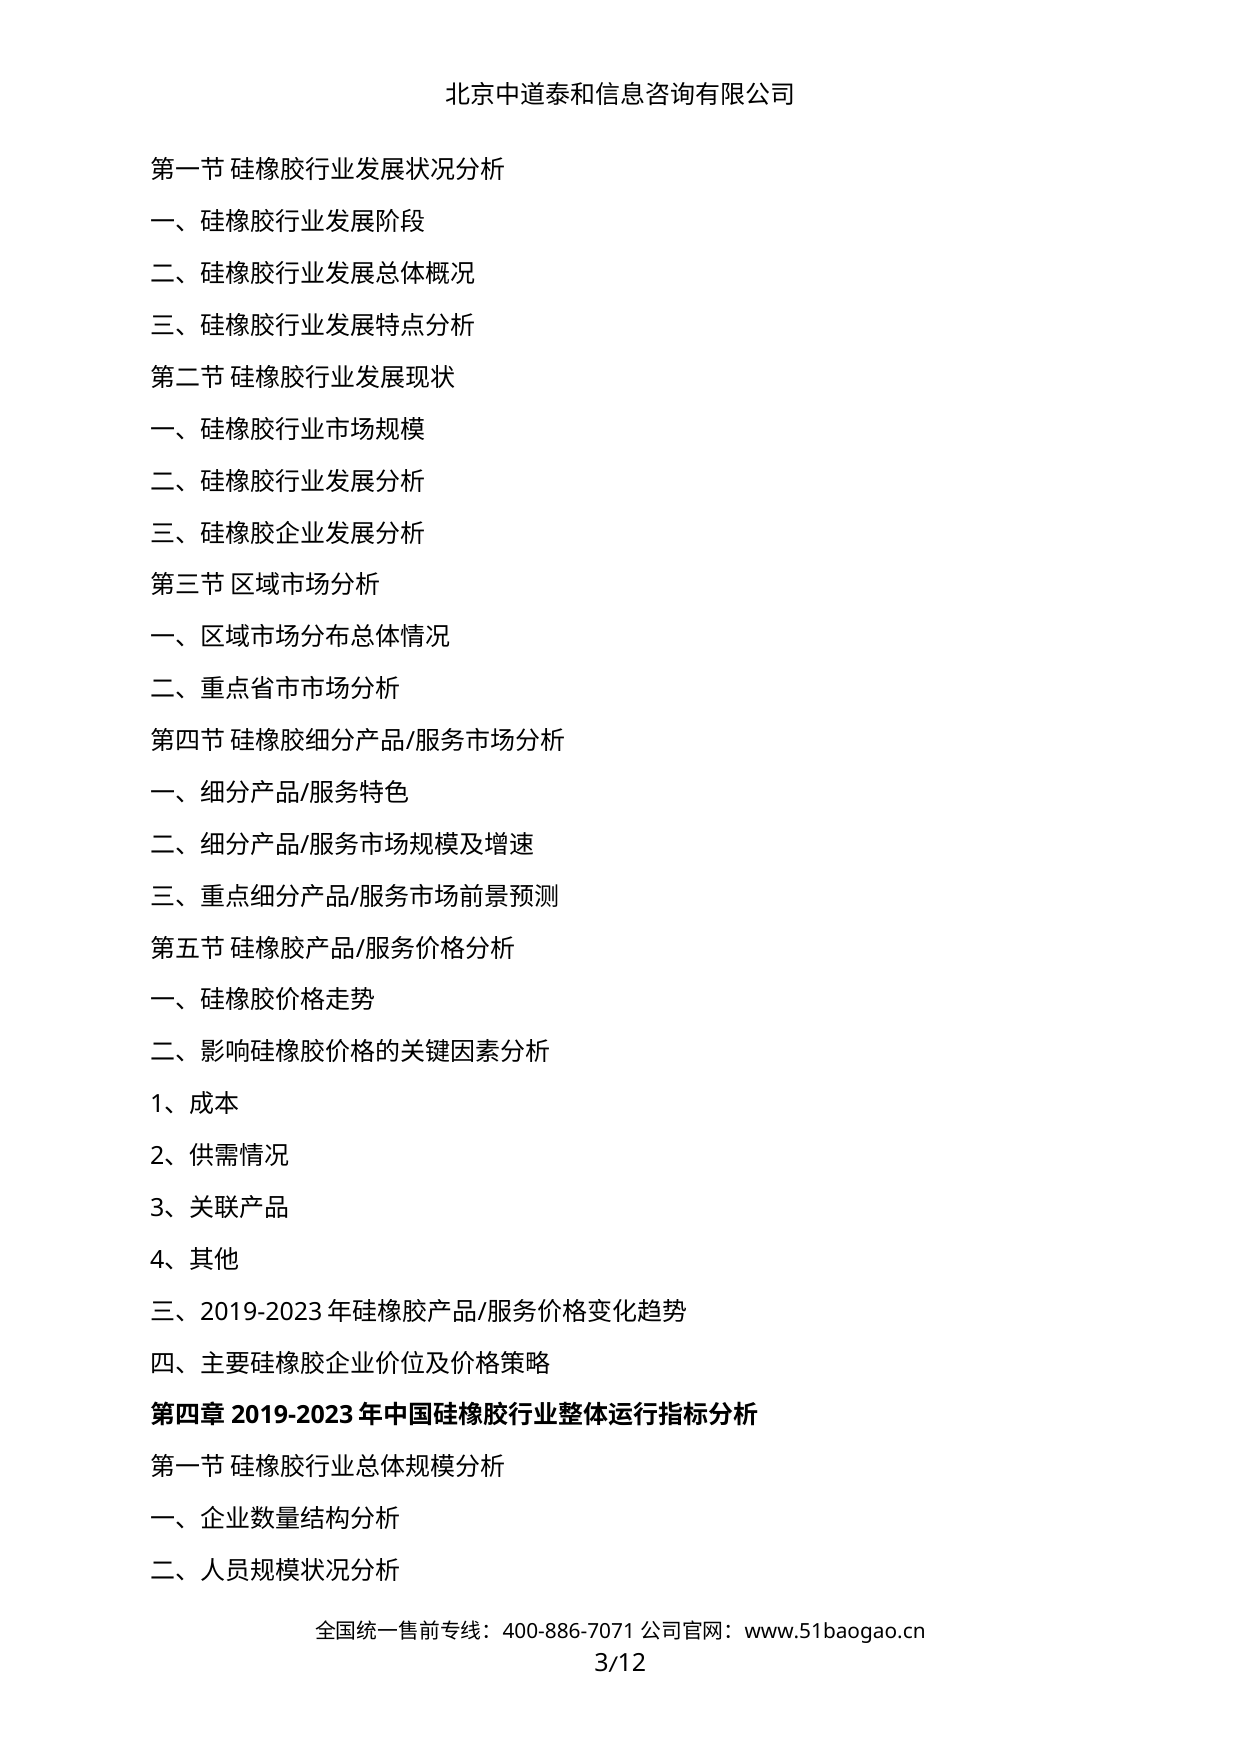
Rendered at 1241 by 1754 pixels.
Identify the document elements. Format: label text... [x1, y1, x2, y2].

text 二、影响硅橡胶价格的关键因素分析 [150, 1032, 1090, 1068]
text 三、2019-2023年硅橡胶产品/服务价格变化趋势 [150, 1291, 1090, 1327]
text 一、硅橡胶价格走势 [150, 980, 1090, 1016]
text 第四节 硅橡胶细分产品/服务市场分析 [150, 721, 1090, 757]
text 三、硅橡胶企业发展分析 [150, 513, 1090, 549]
text 一、企业数量结构分析 [150, 1499, 1090, 1535]
text 第三节 区域市场分析 [150, 565, 1090, 601]
text 三、硅橡胶行业发展特点分析 [150, 306, 1090, 342]
text 1、成本 [150, 1084, 1090, 1120]
text 4、其他 [150, 1239, 1090, 1276]
text 3、关联产品 [150, 1187, 1090, 1224]
text 二、细分产品/服务市场规模及增速 [150, 824, 1090, 861]
text 二、人员规模状况分析 [150, 1551, 1090, 1587]
text 一、细分产品/服务特色 [150, 772, 1090, 809]
text 四、主要硅橡胶企业价位及价格策略 [150, 1343, 1090, 1379]
text 第二节 硅橡胶行业发展现状 [150, 357, 1090, 394]
text 2、供需情况 [150, 1136, 1090, 1172]
text 第四章 2019-2023年中国硅橡胶行业整体运行指标分析 [150, 1395, 1090, 1431]
text 一、硅橡胶行业市场规模 [150, 409, 1090, 446]
text 第一节 硅橡胶行业总体规模分析 [150, 1447, 1090, 1483]
text 三、重点细分产品/服务市场前景预测 [150, 876, 1090, 912]
text 一、区域市场分布总体情况 [150, 617, 1090, 653]
text 二、硅橡胶行业发展总体概况 [150, 254, 1090, 290]
text 第五节 硅橡胶产品/服务价格分析 [150, 928, 1090, 964]
text 一、硅橡胶行业发展阶段 [150, 202, 1090, 238]
text 二、硅橡胶行业发展分析 [150, 461, 1090, 497]
text 二、重点省市市场分析 [150, 669, 1090, 705]
text 第一节 硅橡胶行业发展状况分析 [150, 150, 1090, 186]
